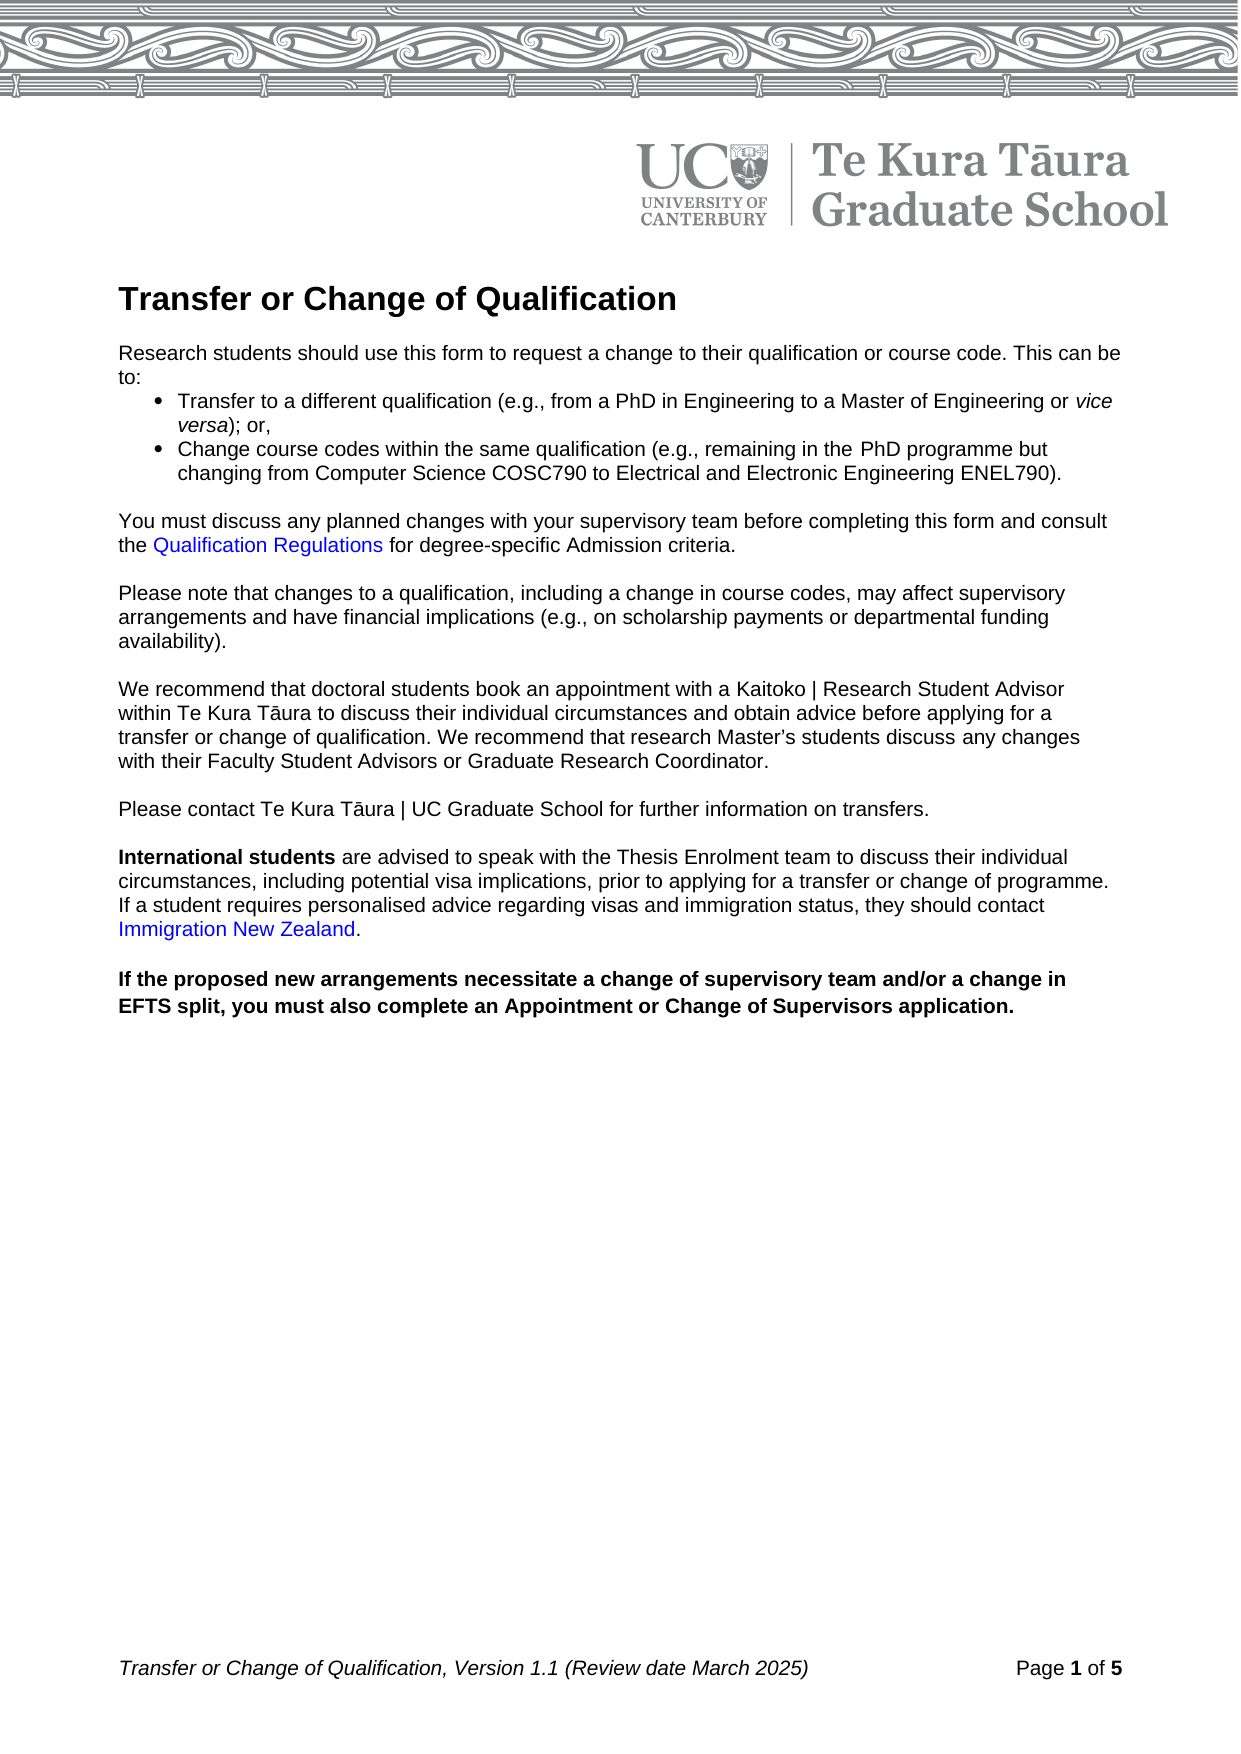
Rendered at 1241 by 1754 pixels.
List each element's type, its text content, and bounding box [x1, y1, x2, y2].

list Change course codes within the same qualification (e.g., remaining in the PhD programme but changing from Computer Science COSC790 to Electrical and Electronic Engineering ENEL790). [154, 437, 1122, 485]
text Transfer or Change of Qualification [118, 279, 1122, 317]
text If the proposed new arrangements necessitate a change of supervisory team and/or a change in EFTS split, you must also complete an Appointment or Change of Supervisors application. [118, 964, 1122, 1018]
text Please contact Te Kura Tāura | UC Graduate School for further information on transfers. [118, 797, 1122, 821]
text Research students should use this form to request a change to their qualification or course code. This can be to: [118, 341, 1122, 389]
picture [0, 0, 1238, 235]
text International students are advised to speak with the Thesis Enrolment team to discuss their individual circumstances, including potential visa implications, prior to applying for a transfer or change of programme. If a student requires personalised advice regarding visas and immigration status, they should contact Immigration New Zealand. [118, 844, 1122, 940]
text Please note that changes to a qualification, including a change in course codes, may affect supervisory arrangements and have financial implications (e.g., on scholarship payments or departmental funding availability). [118, 581, 1122, 653]
text You must discuss any planned changes with your supervisory team before completing this form and consult the Qualification Regulations for degree-specific Admission criteria. [118, 509, 1122, 557]
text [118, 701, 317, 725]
list Transfer to a different qualification (e.g., from a PhD in Engineering to a Master of Engineering or vice versa); or, [154, 389, 1122, 437]
text We recommend that doctoral students book an appointment with a Kaitoko | Research Student Advisor within Te Kura Tāura to discuss their individual circumstances and obtain advice before applying for a transfer or change of qualification. We recommend that research Master’s students discuss any changes with their Faculty Student Advisors or Graduate Research Coordinator. [161, 677, 1122, 773]
